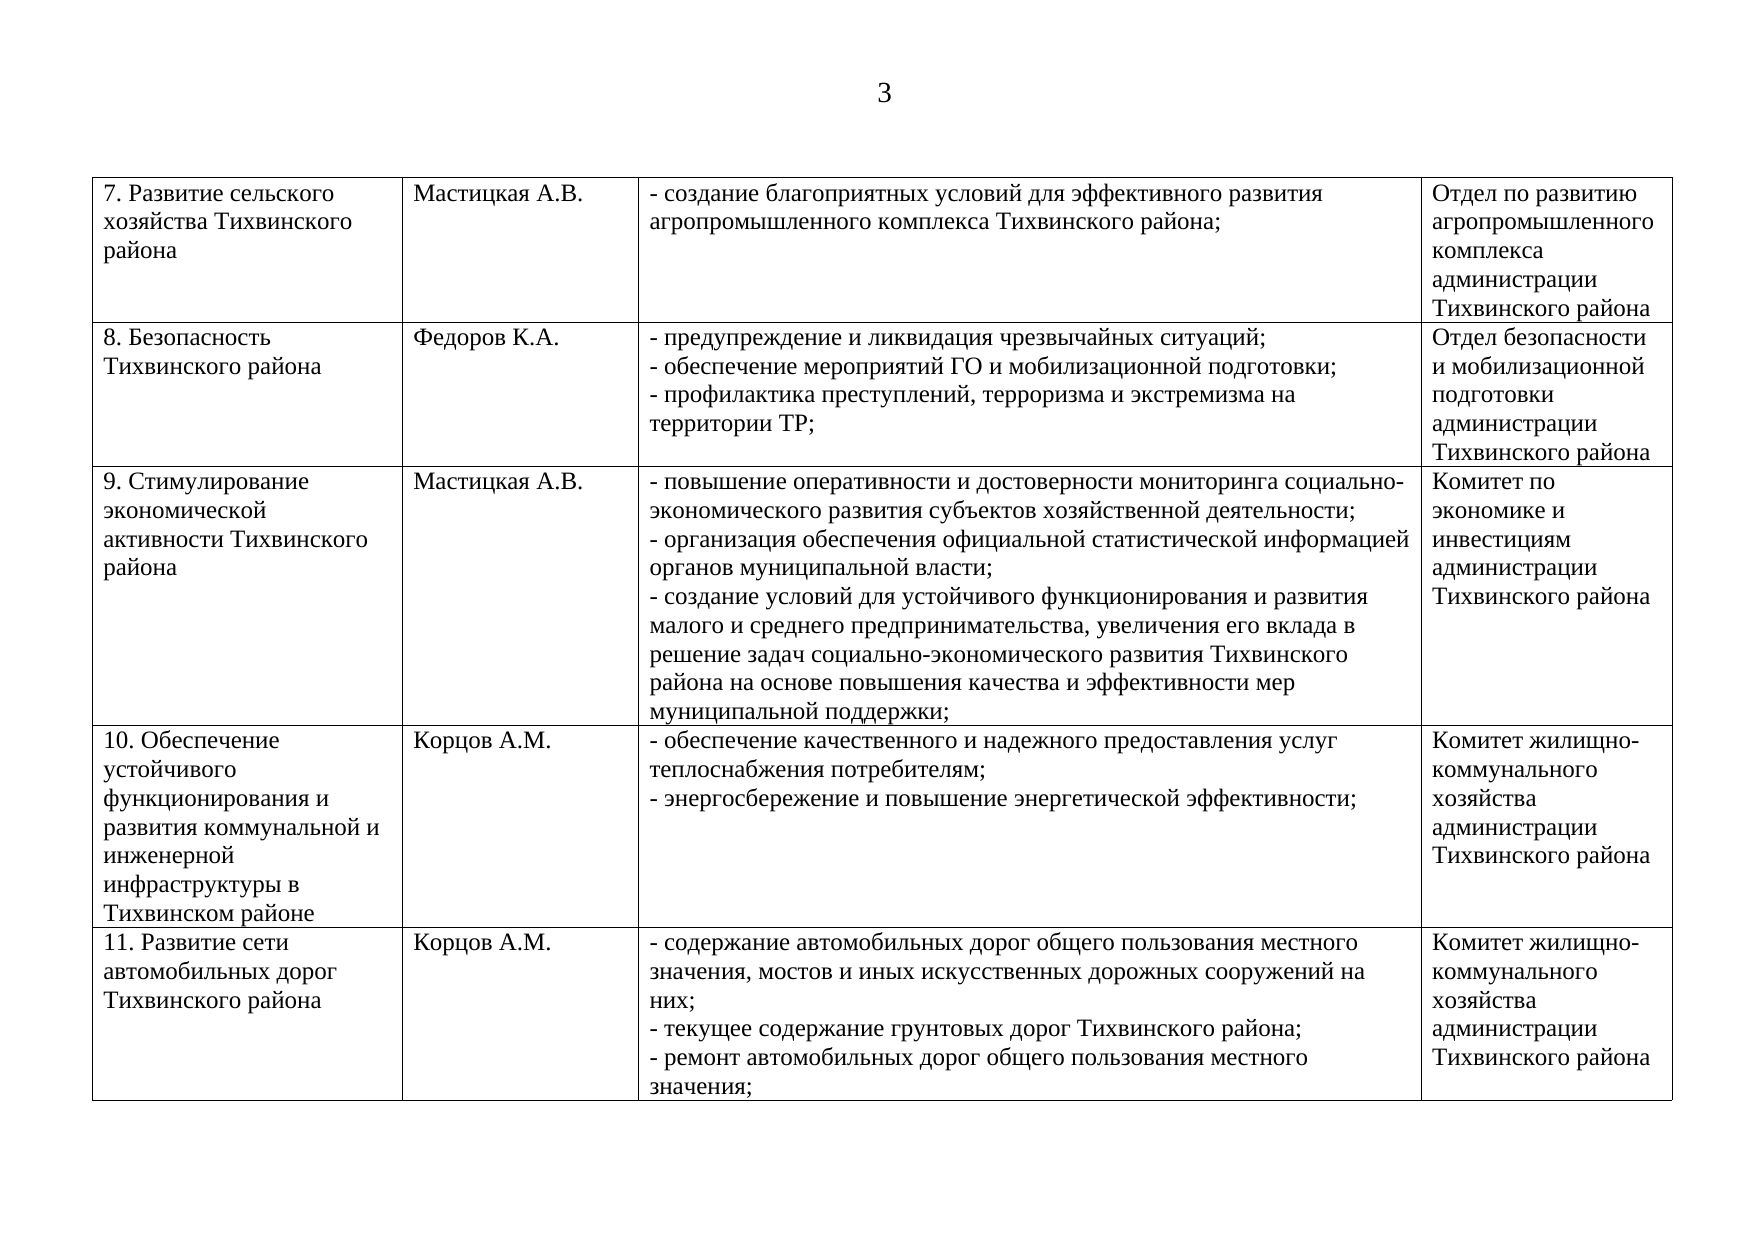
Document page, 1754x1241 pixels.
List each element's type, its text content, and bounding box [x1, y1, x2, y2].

table_cell - создание благоприятных условий для эффективного развития агропромышленного комплекса Тихвинского района; [639, 178, 1421, 321]
table_cell Мастицкая А.В. [403, 178, 638, 321]
table_cell - предупреждение и ликвидация чрезвычайных ситуаций; - обеспечение мероприятий ГО и мобилизационной подготовки; - профилактика преступлений, терроризма и экстремизма на территории ТР; [639, 323, 1421, 466]
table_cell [93, 928, 402, 1100]
table_cell Комитет жилищно- коммунального хозяйства администрации Тихвинского района [1422, 726, 1672, 927]
table_cell Корцов А.М. [403, 928, 638, 1100]
table_cell Мастицкая А.В. [403, 467, 638, 725]
table_cell 9. Стимулирование экономической активности Тихвинского района [93, 467, 402, 725]
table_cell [639, 928, 1421, 1100]
table_cell Отдел безопасности и мобилизационной подготовки администрации Тихвинского района [1422, 323, 1672, 466]
table_cell 10. Обеспечение устойчивого функционирования и развития коммунальной и инженерной инфраструктуры в Тихвинском районе [93, 726, 402, 927]
table_cell Комитет по экономике и инвестициям администрации Тихвинского района [1422, 467, 1672, 725]
table_cell Федоров К.А. [403, 323, 638, 466]
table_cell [1422, 928, 1672, 1100]
table_cell Корцов А.М. [403, 726, 638, 927]
table_cell - обеспечение качественного и надежного предоставления услуг теплоснабжения потребителям; - энергосбережение и повышение энергетической эффективности; [639, 726, 1421, 927]
table_cell 7. Развитие сельского хозяйства Тихвинского района [93, 178, 402, 321]
table_cell - повышение оперативности и достоверности мониторинга социально-экономического развития субъектов хозяйственной деятельности; - организация обеспечения официальной статистической информацией органов муниципальной власти; - создание условий для устойчивого функционирования и развития малого и среднего предпринимательства, увеличения его вклада в решение задач социально-экономического развития Тихвинского района на основе повышения качества и эффективности мер муниципальной поддержки; [639, 467, 1421, 725]
table_cell 8. Безопасность Тихвинского района [93, 323, 402, 466]
table_cell Отдел по развитию агропромышленного комплекса администрации Тихвинского района [1422, 178, 1672, 321]
